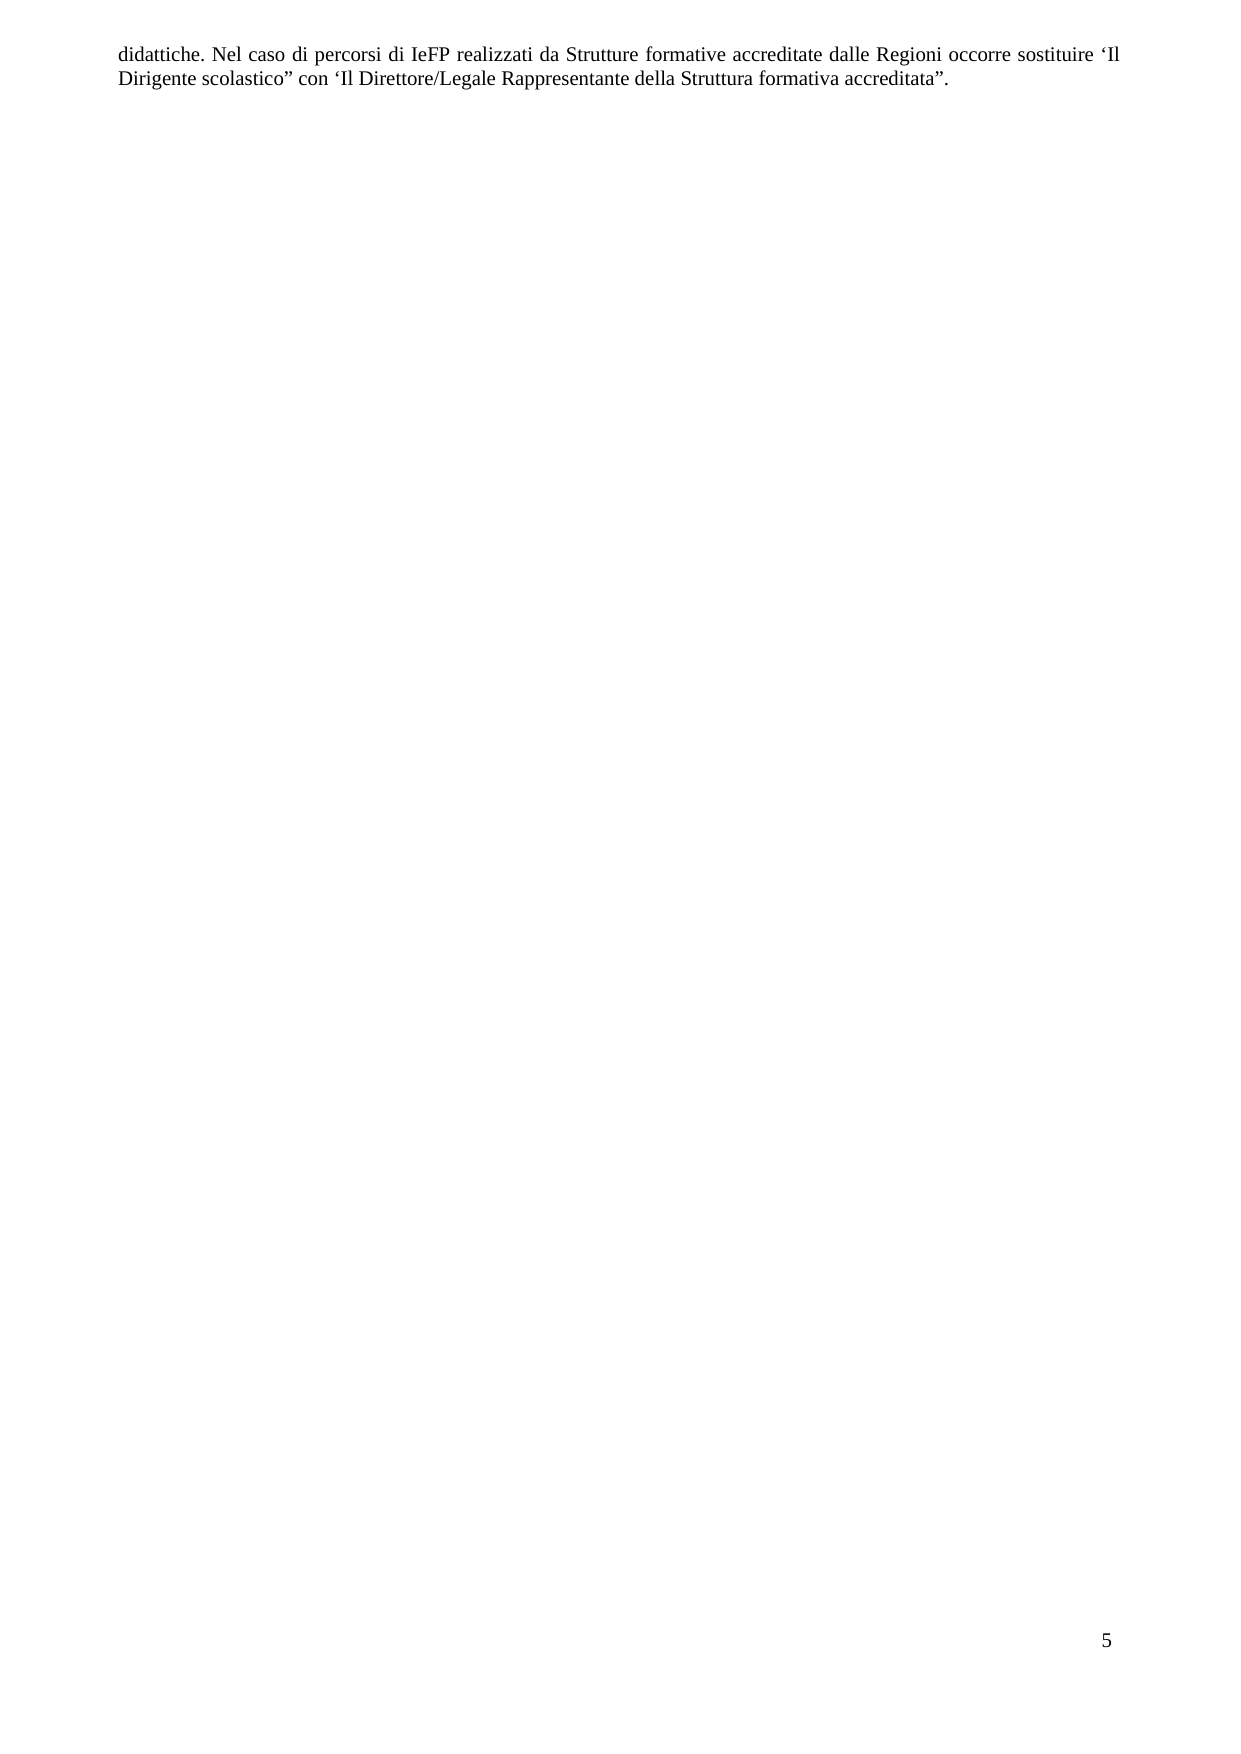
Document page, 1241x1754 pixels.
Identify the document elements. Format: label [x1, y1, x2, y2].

text [118, 42, 1122, 90]
